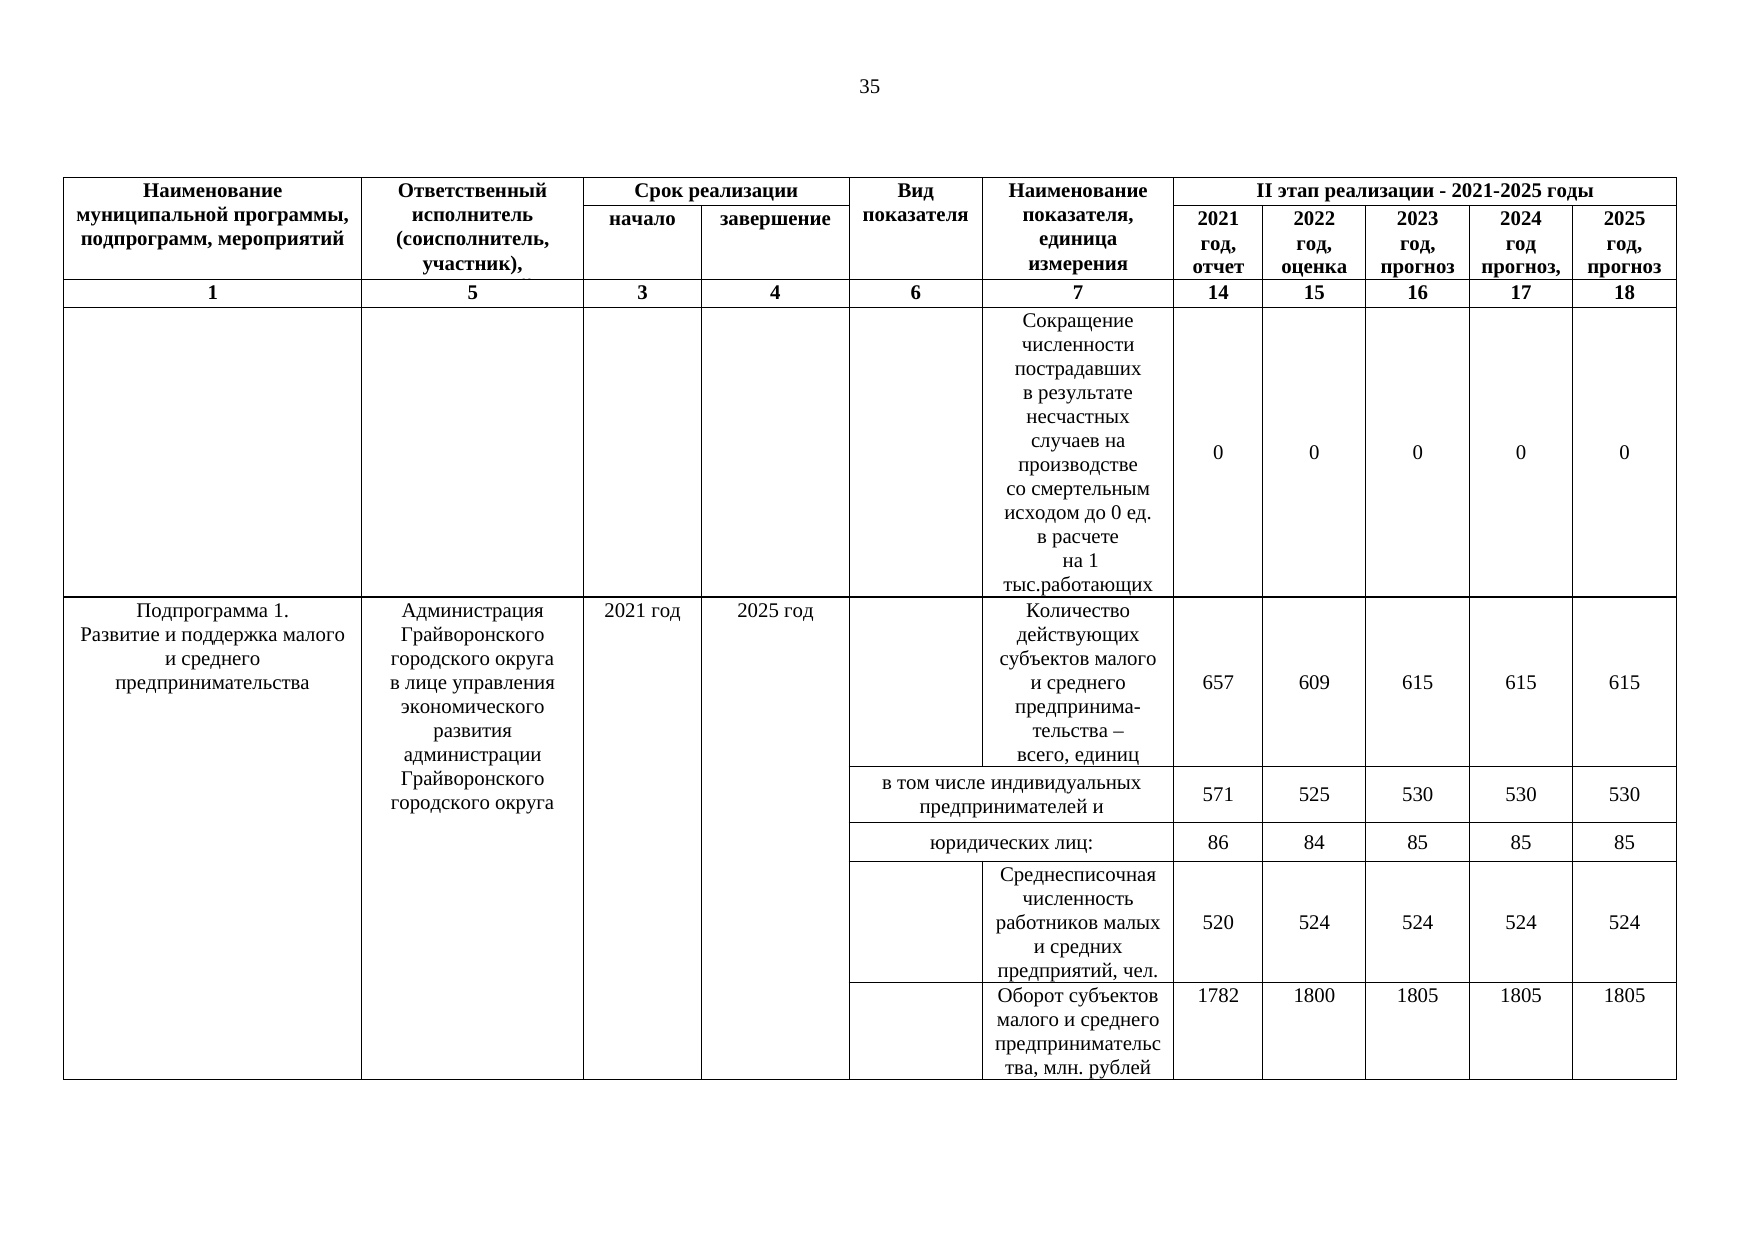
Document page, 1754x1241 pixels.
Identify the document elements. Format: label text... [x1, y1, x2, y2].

table_cell 2024 год прогноз, [1470, 206, 1572, 278]
table_cell 3 [584, 280, 701, 307]
table_cell [850, 598, 982, 766]
table_cell 85 [1366, 823, 1469, 861]
table_cell 2023 год, прогноз [1366, 206, 1469, 278]
table_cell 0 [1573, 308, 1676, 596]
table_cell 571 [1174, 767, 1262, 822]
table_cell Среднесписочная численность работников малых и средних предприятий, чел. [983, 862, 1173, 982]
table_cell Администрация Грайворонского городского округа в лице управления экономического развития администрации Грайворонского городского округа [362, 598, 583, 1079]
table_header Ответственный исполнитель (соисполнитель, участник), ответственный за реализацию [362, 178, 583, 278]
table_cell Количество действующих субъектов малого и среднего предпринима-тельства – всего, единиц [983, 598, 1173, 766]
table_cell [850, 983, 982, 1079]
table_cell 85 [1573, 823, 1676, 861]
table_cell 1805 [1470, 983, 1572, 1079]
table_cell 525 [1263, 767, 1365, 822]
table_cell 524 [1366, 862, 1469, 982]
table_cell 1800 [1263, 983, 1365, 1079]
table_cell 0 [1174, 308, 1262, 596]
table_cell 615 [1366, 598, 1469, 766]
table_cell 524 [1470, 862, 1572, 982]
table_cell 2021 год, отчет [1174, 206, 1262, 278]
table_cell 1805 [1366, 983, 1469, 1079]
table_cell 6 [850, 280, 982, 307]
table_cell 530 [1366, 767, 1469, 822]
table_cell 1782 [1174, 983, 1262, 1079]
table_cell Сокращение численности пострадавших в результате несчастных случаев на производстве со смертельным исходом до 0 ед. в расчете на 1 тыс.работающих [983, 308, 1173, 596]
table_header II этап реализации - 2021-2025 годы [1174, 178, 1676, 205]
table_cell 86 [1174, 823, 1262, 861]
table_cell 2022 год, оценка [1263, 206, 1365, 278]
table_cell 5 [362, 280, 583, 307]
table_cell 0 [1263, 308, 1365, 596]
table_cell 18 [1573, 280, 1676, 307]
table_cell юридических лиц: [850, 823, 1173, 861]
table_cell [850, 862, 982, 982]
table_cell 615 [1470, 598, 1572, 766]
table_cell Подпрограмма 1. Развитие и поддержка малого и среднего предпринимательства [64, 598, 361, 1079]
table_cell 7 [983, 280, 1173, 307]
table_cell 2025 год [702, 598, 849, 1079]
table_cell 530 [1573, 767, 1676, 822]
table_cell 0 [1366, 308, 1469, 596]
table_cell в том числе индивидуальных предпринимателей и [850, 767, 1173, 822]
table_cell 615 [1573, 598, 1676, 766]
table_cell 84 [1263, 823, 1365, 861]
table_cell Оборот субъектов малого и среднего предпринимательства, млн. рублей [983, 983, 1173, 1079]
table_cell 524 [1263, 862, 1365, 982]
table_cell 16 [1366, 280, 1469, 307]
table_header Срок реализации [584, 178, 849, 205]
table_cell 85 [1470, 823, 1572, 861]
table_cell 520 [1174, 862, 1262, 982]
table_header Вид показателя [850, 178, 982, 278]
table_cell 530 [1470, 767, 1572, 822]
table_cell 4 [702, 280, 849, 307]
table_header Наименование муниципальной программы, подпрограмм, мероприятий [64, 178, 361, 278]
table_cell 0 [1470, 308, 1572, 596]
table_cell 15 [1263, 280, 1365, 307]
table_cell 1805 [1573, 983, 1676, 1079]
table_cell 657 [1174, 598, 1262, 766]
table_cell завершение [702, 206, 849, 278]
table_cell 609 [1263, 598, 1365, 766]
table_cell 2025 год, прогноз [1573, 206, 1676, 278]
table_cell 2021 год [584, 598, 701, 1079]
table_cell 17 [1470, 280, 1572, 307]
table_cell 1 [64, 280, 361, 307]
table_cell 14 [1174, 280, 1262, 307]
table_header Наименование показателя, единица измерения [983, 178, 1173, 278]
table_cell начало [584, 206, 701, 278]
table_cell 524 [1573, 862, 1676, 982]
